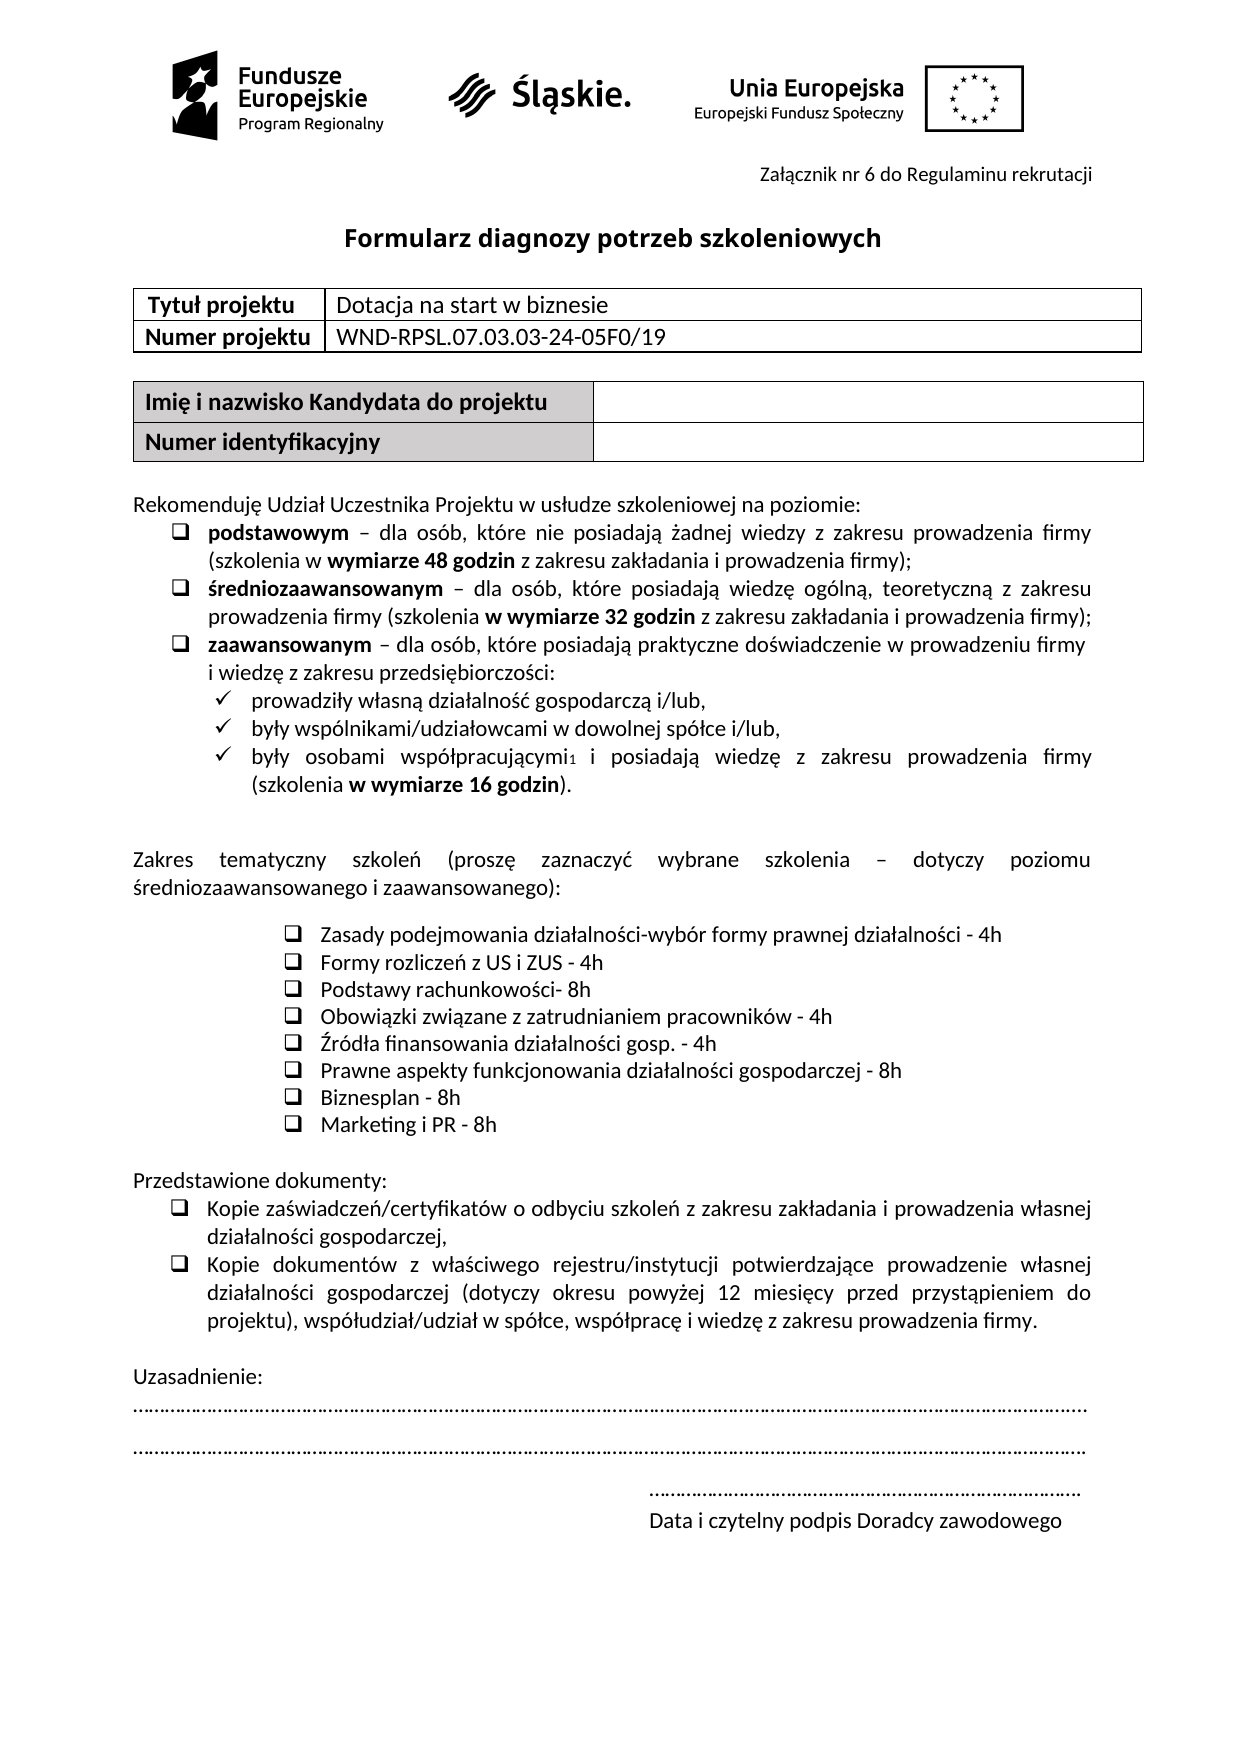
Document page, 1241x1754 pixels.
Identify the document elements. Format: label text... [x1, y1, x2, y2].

list Biznesplan - 8h [283, 1084, 1093, 1111]
list Obowiązki związane z zatrudnianiem pracowników - 4h [283, 1002, 1093, 1029]
table_header Tytuł projektu [134, 289, 324, 320]
list były osobami współpracującymi1 i posiadają wiedzę z zakresu prowadzenia firmy (szkolenia w wymiarze 16 godzin). [213, 742, 1093, 798]
text Zakres tematyczny szkoleń (proszę zaznaczyć wybrane szkolenia – dotyczy poziomu średniozaawansowanego i zaawansowanego): [133, 846, 1093, 900]
list Marketing i PR - 8h [283, 1111, 1093, 1138]
text Uzasadnienie: [133, 1362, 1093, 1390]
table_header Imię i nazwisko Kandydata do projektu [134, 382, 593, 422]
text Data i czytelny podpis Doradcy zawodowego [649, 1506, 1093, 1534]
text Przedstawione dokumenty: [133, 1166, 1093, 1194]
text Załącznik nr 6 do Regulaminu rekrutacji [133, 161, 1093, 186]
list średniozaawansowanym – dla osób, które posiadają wiedzę ogólną, teoretyczną z zakresu prowadzenia firmy (szkolenia w wymiarze 32 godzin z zakresu zakładania i prowadzenia firmy); [170, 574, 1093, 630]
list podstawowym – dla osób, które nie posiadają żadnej wiedzy z zakresu prowadzenia firmy (szkolenia w wymiarze 48 godzin z zakresu zakładania i prowadzenia firmy); [170, 518, 1093, 574]
list zaawansowanym – dla osób, które posiadają praktyczne doświadczenie w prowadzeniu firmy i wiedzę z zakresu przedsiębiorczości: [170, 630, 1093, 686]
table_cell WND-RPSL.07.03.03-24-05F0/19 [326, 321, 1141, 351]
list Prawne aspekty funkcjonowania działalności gospodarczej - 8h [283, 1057, 1093, 1084]
list były wspólnikami/udziałowcami w dowolnej spółce i/lub, [213, 714, 1093, 742]
text ………………………………………………………………………………………………………………………………………………………………. [133, 1432, 1093, 1460]
table_header Dotacja na start w biznesie [326, 289, 1141, 320]
list Kopie dokumentów z właściwego rejestru/instytucji potwierdzające prowadzenie własnej działalności gospodarczej (dotyczy okresu powyżej 12 miesięcy przed przystąpieniem do projektu), współudział/udział w spółce, współpracę i wiedzę z zakresu prowadzenia firmy. [169, 1250, 1093, 1334]
text ………………………………………………………………………. [649, 1474, 1093, 1502]
table_cell Numer projektu [134, 321, 324, 351]
list Zasady podejmowania działalności-wybór formy prawnej działalności - 4h [283, 921, 1093, 948]
picture [151, 29, 1045, 161]
list Źródła finansowania działalności gosp. - 4h [283, 1029, 1093, 1057]
table_cell [594, 423, 1143, 461]
text Rekomenduję Udział Uczestnika Projektu w usłudze szkoleniowej na poziomie: [133, 490, 1093, 518]
table_cell Numer identyfikacyjny [134, 423, 593, 461]
text …………………………………………………………………………………………………………………………………………………………….... [133, 1390, 1093, 1418]
list Formy rozliczeń z US i ZUS - 4h [283, 948, 1093, 975]
list Kopie zaświadczeń/certyfikatów o odbyciu szkoleń z zakresu zakładania i prowadzenia własnej działalności gospodarczej, [169, 1194, 1093, 1250]
list prowadziły własną działalność gospodarczą i/lub, [213, 686, 1093, 714]
list Podstawy rachunkowości- 8h [283, 975, 1093, 1002]
text Formularz diagnozy potrzeb szkoleniowych [133, 220, 1093, 254]
table_header [594, 382, 1143, 422]
